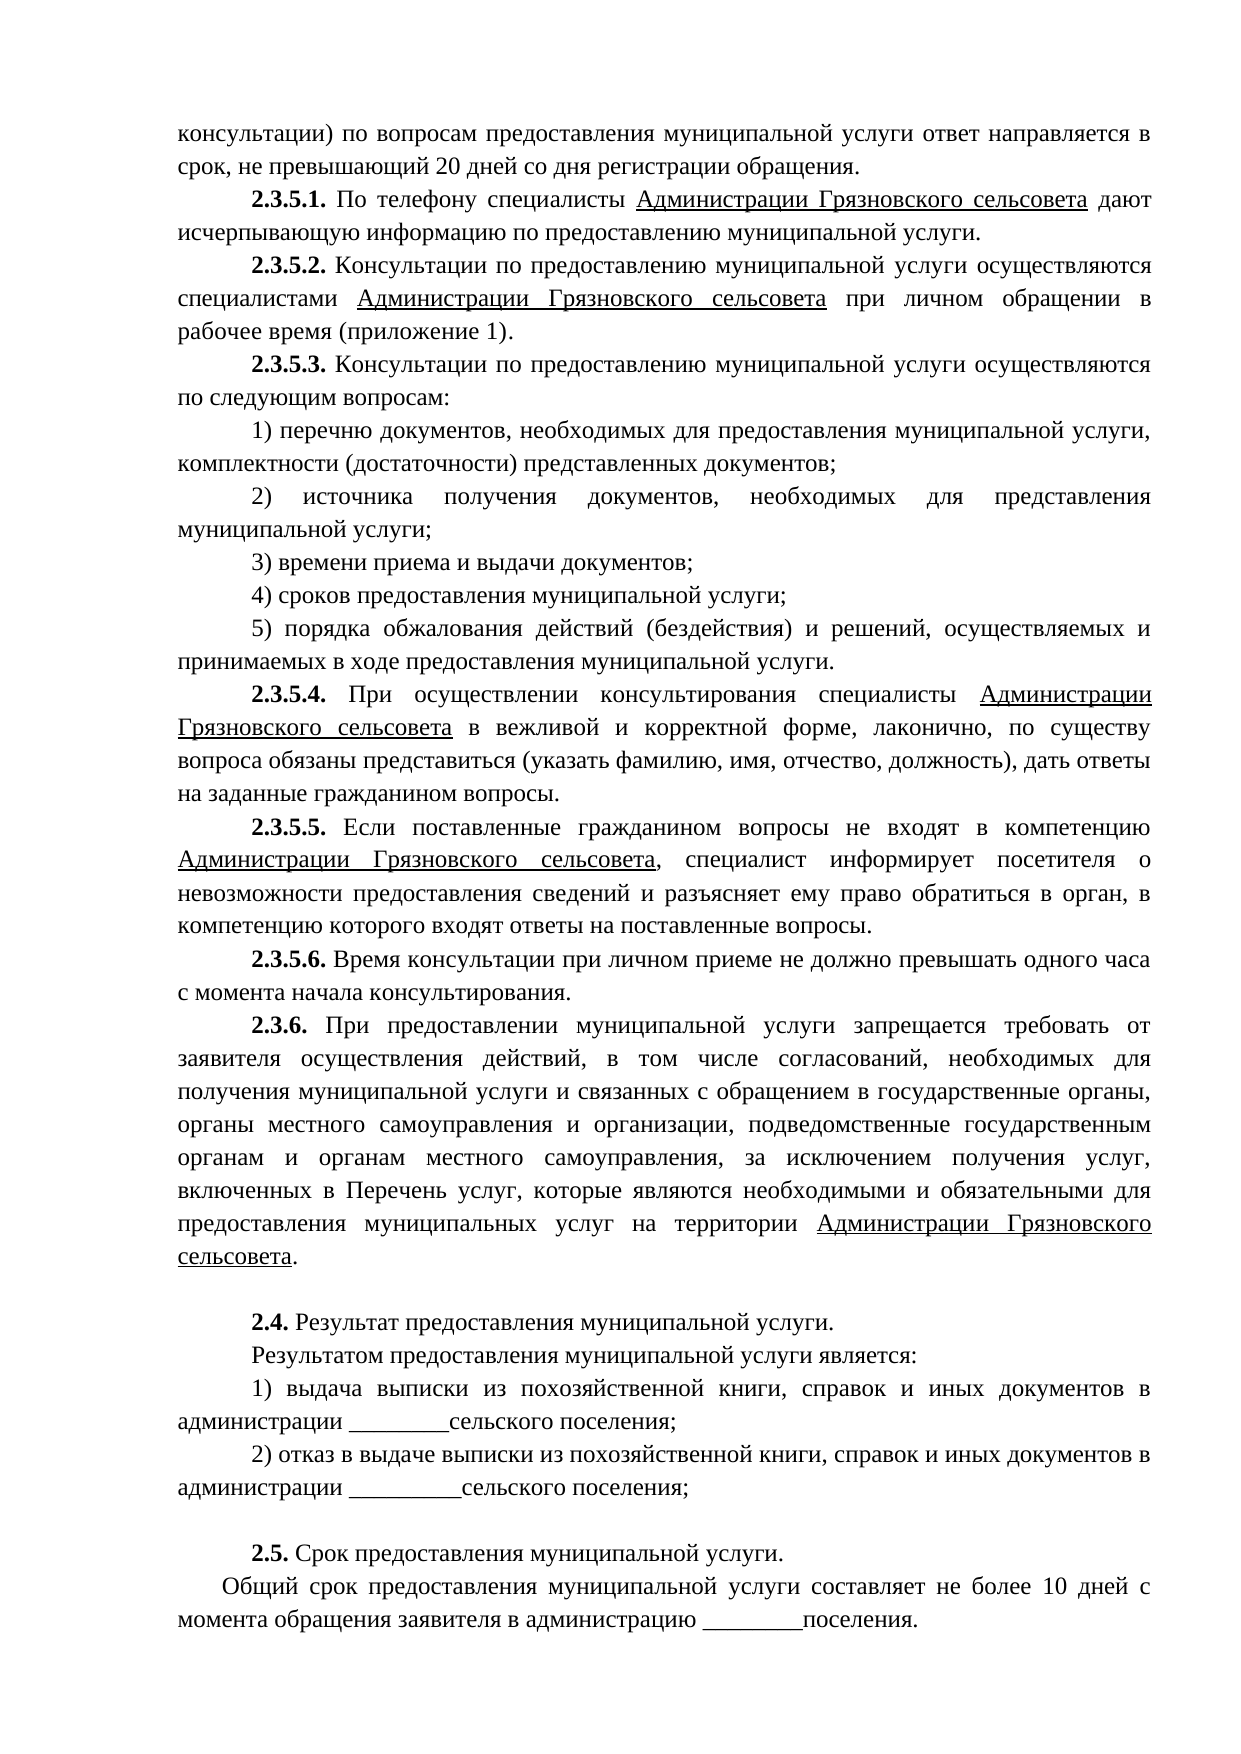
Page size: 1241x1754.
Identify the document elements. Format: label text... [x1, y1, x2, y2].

text 2.3.5.4. При осуществлении консультирования специалисты Администрации Грязновского сельсовета в вежливой и корректной форме, лаконично, по существу вопроса обязаны представиться (указать фамилию, имя, отчество, должность), дать ответы на заданные гражданином вопросы. [177, 679, 1152, 807]
text 2.3.5.6. Время консультации при личном приеме не должно превышать одного часа с момента начала консультирования. [177, 944, 1152, 1005]
text 2.3.6. При предоставлении муниципальной услуги запрещается требовать от заявителя осуществления действий, в том числе согласований, необходимых для получения муниципальной услуги и связанных с обращением в государственные органы, органы местного самоуправления и организации, подведомственные государственным органам и органам местного самоуправления, за исключением получения услуг, включенных в Перечень услуг, которые являются необходимыми и обязательными для предоставления муниципальных услуг на территории Администрации Грязновского сельсовета. [177, 1010, 1152, 1269]
text 2.3.5.3. Консультации по предоставлению муниципальной услуги осуществляются по следующим вопросам: [177, 349, 1152, 411]
text 2.3.5.2. Консультации по предоставлению муниципальной услуги осуществляются специалистами Администрации Грязновского сельсовета при личном обращении в рабочее время (приложение 1). [177, 250, 1152, 345]
text 2.4. Результат предоставления муниципальной услуги. [177, 1307, 1152, 1336]
text 3) времени приема и выдачи документов; [177, 547, 1152, 576]
text 2.3.5.1. По телефону специалисты Администрации Грязновского сельсовета дают исчерпывающую информацию по предоставлению муниципальной услуги. [177, 184, 1152, 246]
text 2.3.5.5. Если поставленные гражданином вопросы не входят в компетенцию Администрации Грязновского сельсовета, специалист информирует посетителя о невозможности предоставления сведений и разъясняет ему право обратиться в орган, в компетенцию которого входят ответы на поставленные вопросы. [177, 812, 1152, 939]
text 5) порядка обжалования действий (бездействия) и решений, осуществляемых и принимаемых в ходе предоставления муниципальной услуги. [177, 613, 1152, 675]
text Результатом предоставления муниципальной услуги является: [177, 1340, 1152, 1369]
text 2) отказ в выдаче выписки из похозяйственной книги, справок и иных документов в администрации _________сельского поселения; [177, 1439, 1152, 1501]
text 2) источника получения документов, необходимых для представления муниципальной услуги; [177, 481, 1152, 543]
text 1) перечню документов, необходимых для предоставления муниципальной услуги, комплектности (достаточности) представленных документов; [177, 415, 1152, 477]
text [177, 118, 1152, 180]
text 1) выдача выписки из похозяйственной книги, справок и иных документов в администрации ________сельского поселения; [177, 1373, 1152, 1435]
text 2.5. Срок предоставления муниципальной услуги. [177, 1538, 1152, 1567]
text 4) сроков предоставления муниципальной услуги; [177, 580, 1152, 609]
text Общий срок предоставления муниципальной услуги составляет не более 10 дней с момента обращения заявителя в администрацию ________поселения. [177, 1571, 1152, 1633]
